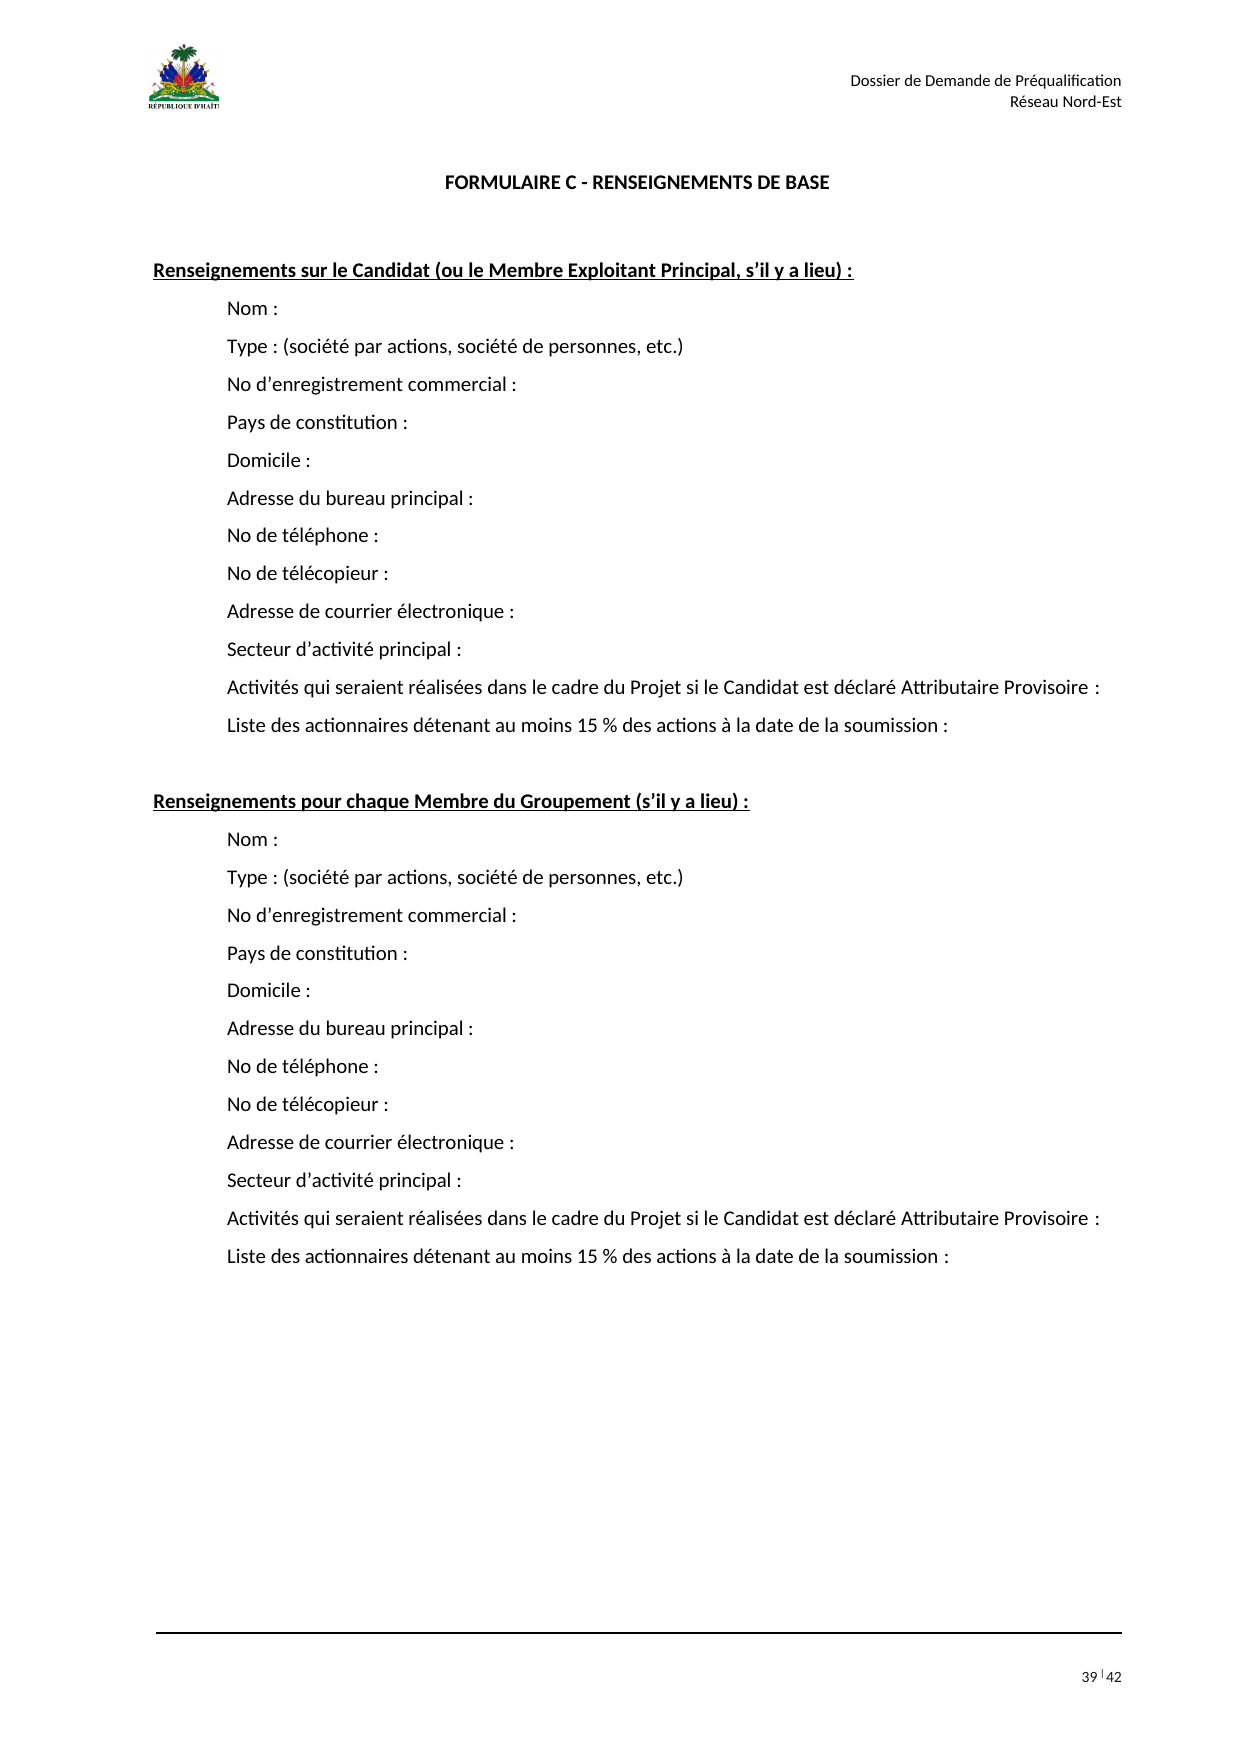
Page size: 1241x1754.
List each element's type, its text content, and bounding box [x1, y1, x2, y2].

text No de télécopieur : [227, 561, 1122, 586]
text Liste des actionnaires détenant au moins 15 % des actions à la date de la soumission : [227, 1243, 1122, 1268]
text Secteur d’activité principal : [227, 636, 1122, 662]
text Type : (société par actions, société de personnes, etc.) [227, 333, 1122, 358]
text No de téléphone : [227, 523, 1122, 548]
text Liste des actionnaires détenant au moins 15 % des actions à la date de la soumission : [227, 712, 1122, 738]
text No d’enregistrement commercial : [227, 902, 1122, 927]
text Domicile : [227, 978, 1122, 1003]
text No de téléphone : [227, 1053, 1122, 1079]
text Activités qui seraient réalisées dans le cadre du Projet si le Candidat est déclaré Attributaire Provisoire : [227, 1205, 1122, 1231]
picture [148, 42, 220, 109]
text Pays de constitution : [227, 409, 1122, 434]
text Adresse du bureau principal : [227, 485, 1122, 510]
text Pays de constitution : [227, 940, 1122, 965]
text No de télécopieur : [227, 1091, 1122, 1117]
text Renseignements pour chaque Membre du Groupement (s’il y a lieu) : [153, 788, 1122, 813]
text No d’enregistrement commercial : [227, 371, 1122, 396]
text Domicile : [227, 447, 1122, 472]
text Secteur d’activité principal : [227, 1167, 1122, 1193]
list Formulaire C - Renseignements de Base [153, 169, 1122, 194]
text Activités qui seraient réalisées dans le cadre du Projet si le Candidat est déclaré Attributaire Provisoire : [227, 674, 1122, 700]
text Adresse de courrier électronique : [227, 598, 1122, 624]
text Adresse du bureau principal : [227, 1016, 1122, 1041]
text Nom : [227, 826, 1122, 851]
text Nom : [227, 295, 1122, 321]
text Adresse de courrier électronique : [227, 1129, 1122, 1155]
text Renseignements sur le Candidat (ou le Membre Exploitant Principal, s’il y a lieu) : [153, 257, 1122, 283]
text Type : (société par actions, société de personnes, etc.) [227, 864, 1122, 889]
